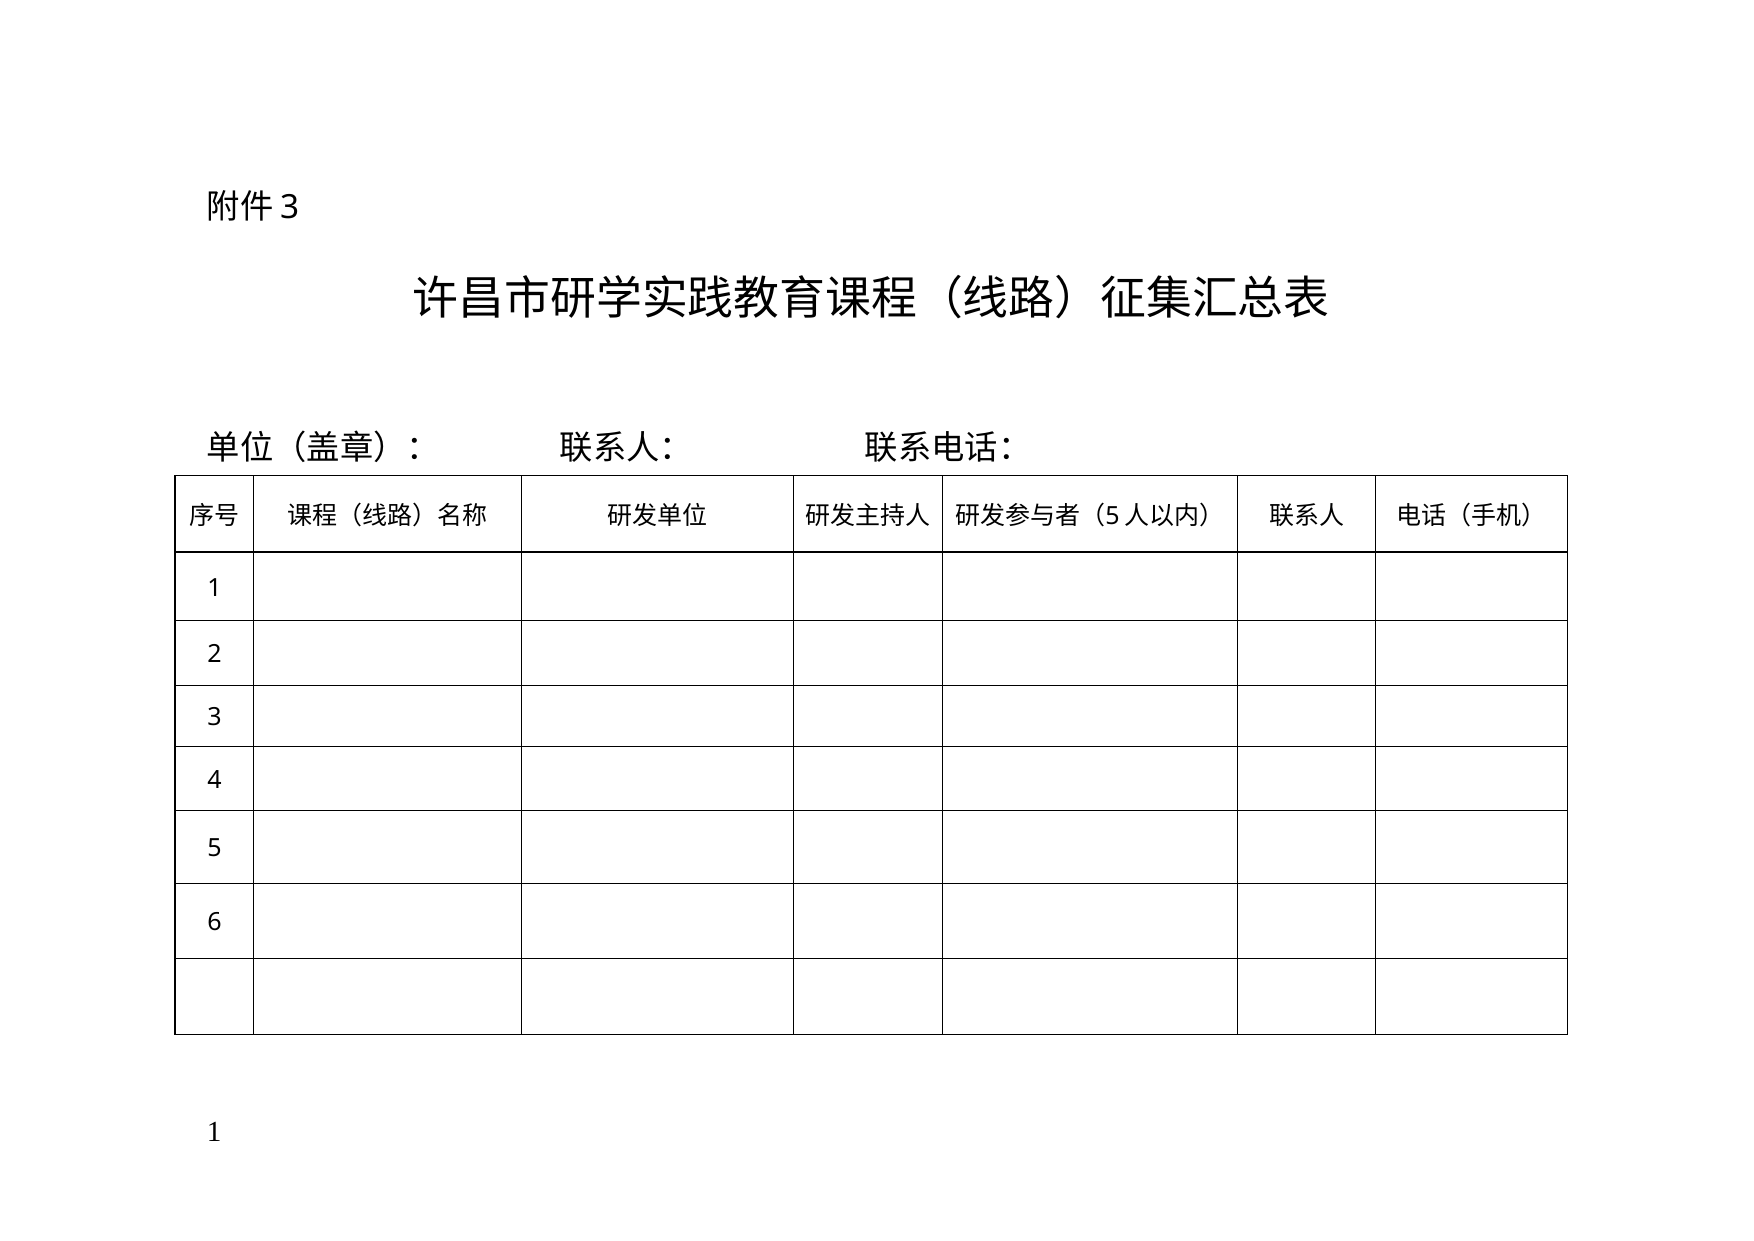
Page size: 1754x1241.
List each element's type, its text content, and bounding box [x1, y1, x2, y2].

table_cell [943, 686, 1237, 746]
table_header 序号 [176, 476, 253, 551]
table_cell 2 [176, 621, 253, 684]
table_cell [522, 884, 793, 958]
table_cell [254, 884, 521, 958]
table_cell 5 [176, 811, 253, 882]
table_cell [943, 747, 1237, 810]
text 单位（盖章）： 联系人： 联系电话： [207, 415, 1535, 475]
table_cell [1238, 686, 1375, 746]
table_cell [943, 553, 1237, 620]
table_cell [943, 959, 1237, 1034]
table_cell [943, 811, 1237, 882]
table_cell [254, 621, 521, 684]
table_cell [1376, 621, 1567, 684]
table_cell 4 [176, 747, 253, 810]
table_header 研发主持人 [794, 476, 942, 551]
table_cell [522, 811, 793, 882]
table_cell [794, 884, 942, 958]
table_cell [1376, 686, 1567, 746]
table_cell [254, 686, 521, 746]
table_cell [1238, 621, 1375, 684]
table_cell [1376, 747, 1567, 810]
text 附件3 [207, 174, 1535, 234]
table_cell [943, 884, 1237, 958]
table_cell [794, 959, 942, 1034]
table_cell [794, 811, 942, 882]
table_cell [522, 686, 793, 746]
table_header 研发参与者（5人以内） [943, 476, 1237, 551]
table_cell [794, 686, 942, 746]
table_header 课程（线路）名称 [254, 476, 521, 551]
table_cell [1238, 811, 1375, 882]
table_cell [522, 747, 793, 810]
table_cell [254, 959, 521, 1034]
text 许昌市研学实践教育课程（线路）征集汇总表 [207, 234, 1535, 354]
table_header 联系人 [1238, 476, 1375, 551]
table_cell [1376, 884, 1567, 958]
table_cell [254, 747, 521, 810]
table_cell [1376, 959, 1567, 1034]
table_cell [1238, 884, 1375, 958]
table_cell [794, 553, 942, 620]
table_cell 1 [176, 553, 253, 620]
table_cell [794, 621, 942, 684]
table_cell [522, 553, 793, 620]
table_cell [794, 747, 942, 810]
table_cell [176, 959, 253, 1034]
table_cell [1376, 811, 1567, 882]
table_cell [522, 959, 793, 1034]
table_cell 3 [176, 686, 253, 746]
table_header 电话（手机） [1376, 476, 1567, 551]
table_header 研发单位 [522, 476, 793, 551]
table_cell [522, 621, 793, 684]
table_cell [254, 553, 521, 620]
table_cell 6 [176, 884, 253, 958]
table_cell [1238, 959, 1375, 1034]
table_cell [254, 811, 521, 882]
table_cell [943, 621, 1237, 684]
table_cell [1238, 553, 1375, 620]
table_cell [1238, 747, 1375, 810]
table_cell [1376, 553, 1567, 620]
